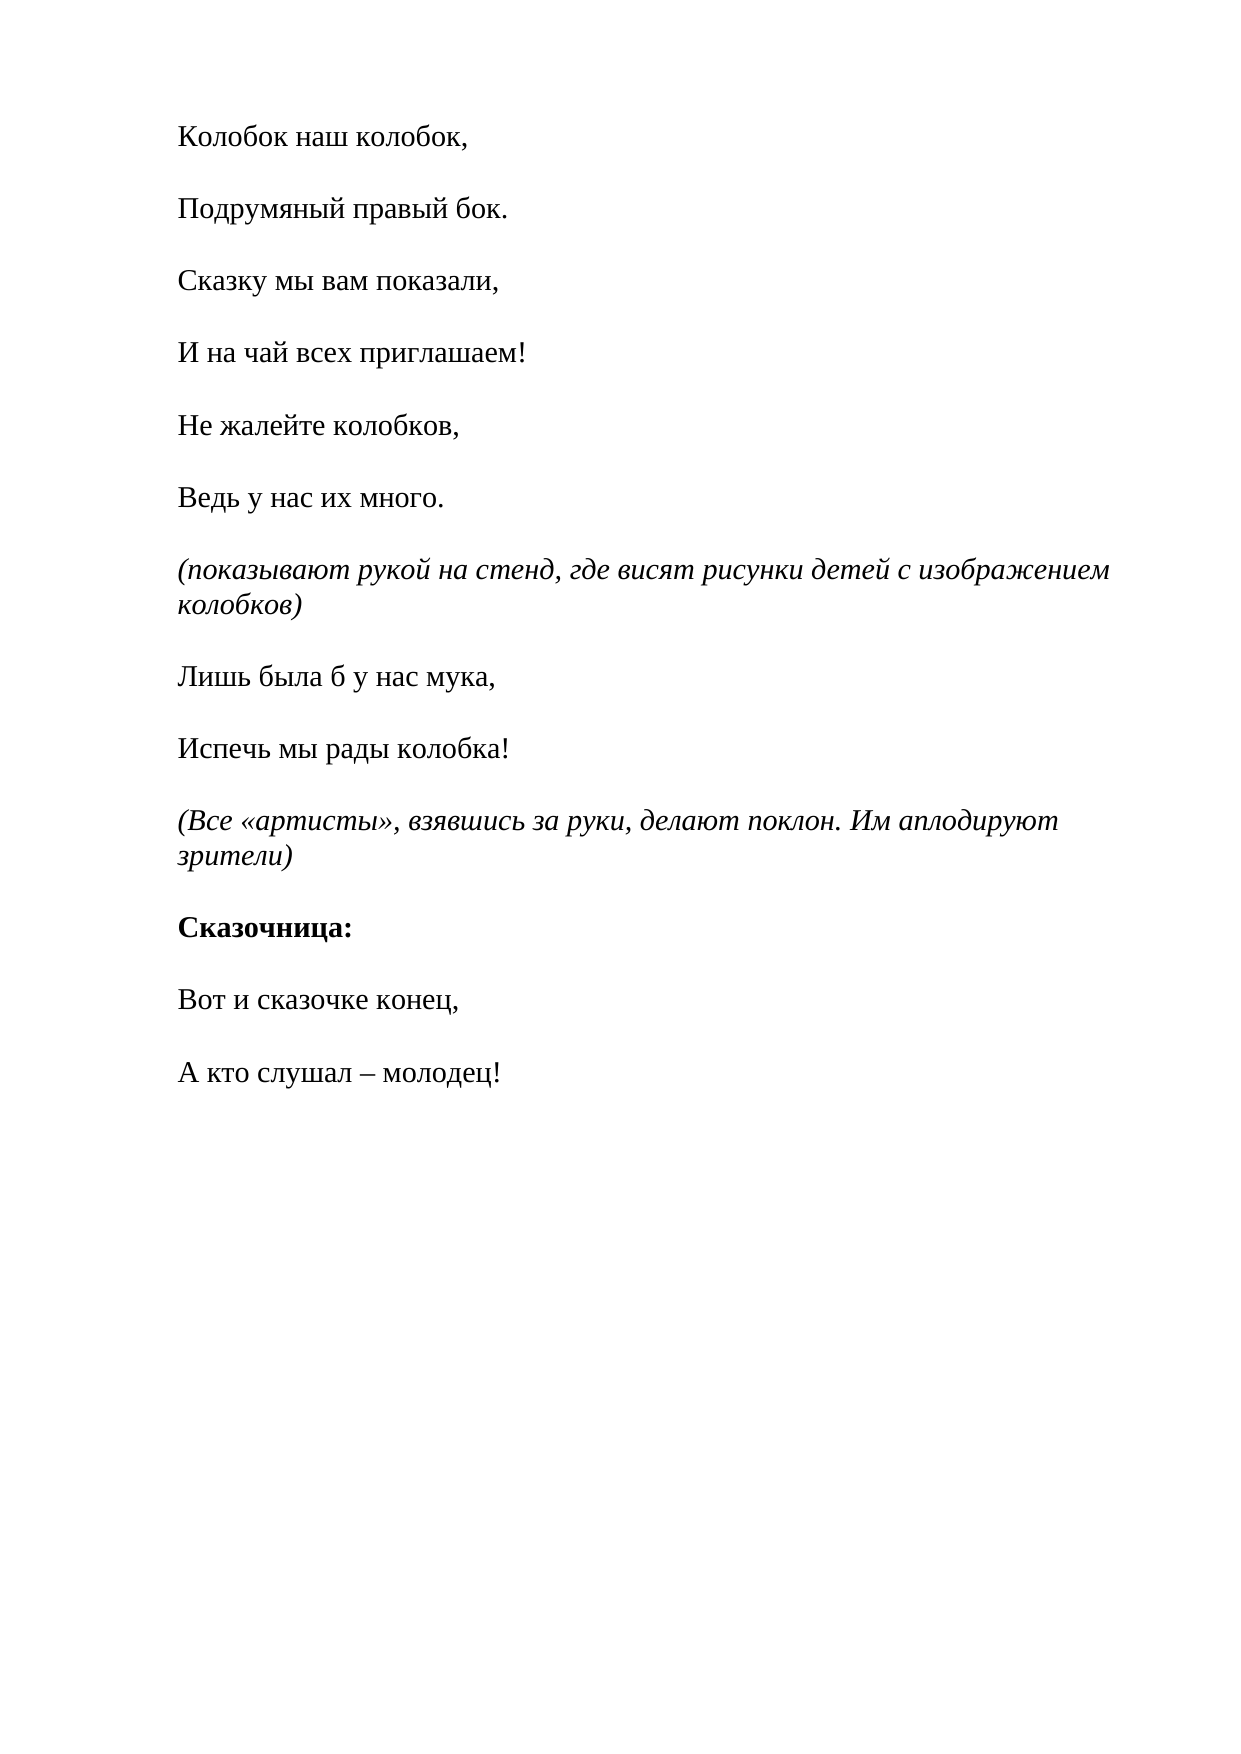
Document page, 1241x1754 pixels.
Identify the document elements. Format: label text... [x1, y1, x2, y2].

text Сказку мы вам показали, [177, 262, 1152, 297]
text А кто слушал – молодец! [177, 1054, 1152, 1088]
text Не жалейте колобков, [177, 407, 1152, 442]
text Ведь у нас их много. [177, 479, 1152, 514]
text Колобок наш колобок, [177, 118, 1152, 153]
text Вот и сказочке конец, [177, 982, 1152, 1016]
text Лишь была б у нас мука, [177, 658, 1152, 693]
text Сказочница: [177, 909, 1152, 944]
text (показывают рукой на стенд, где висят рисунки детей с изображением колобков) [177, 551, 1152, 621]
text И на чай всех приглашаем! [177, 335, 1152, 369]
text (Все «артисты», взявшись за руки, делают поклон. Им аплодируют зрители) [177, 802, 1152, 872]
text Подрумяный правый бок. [177, 190, 1152, 225]
text Испечь мы рады колобка! [177, 730, 1152, 765]
